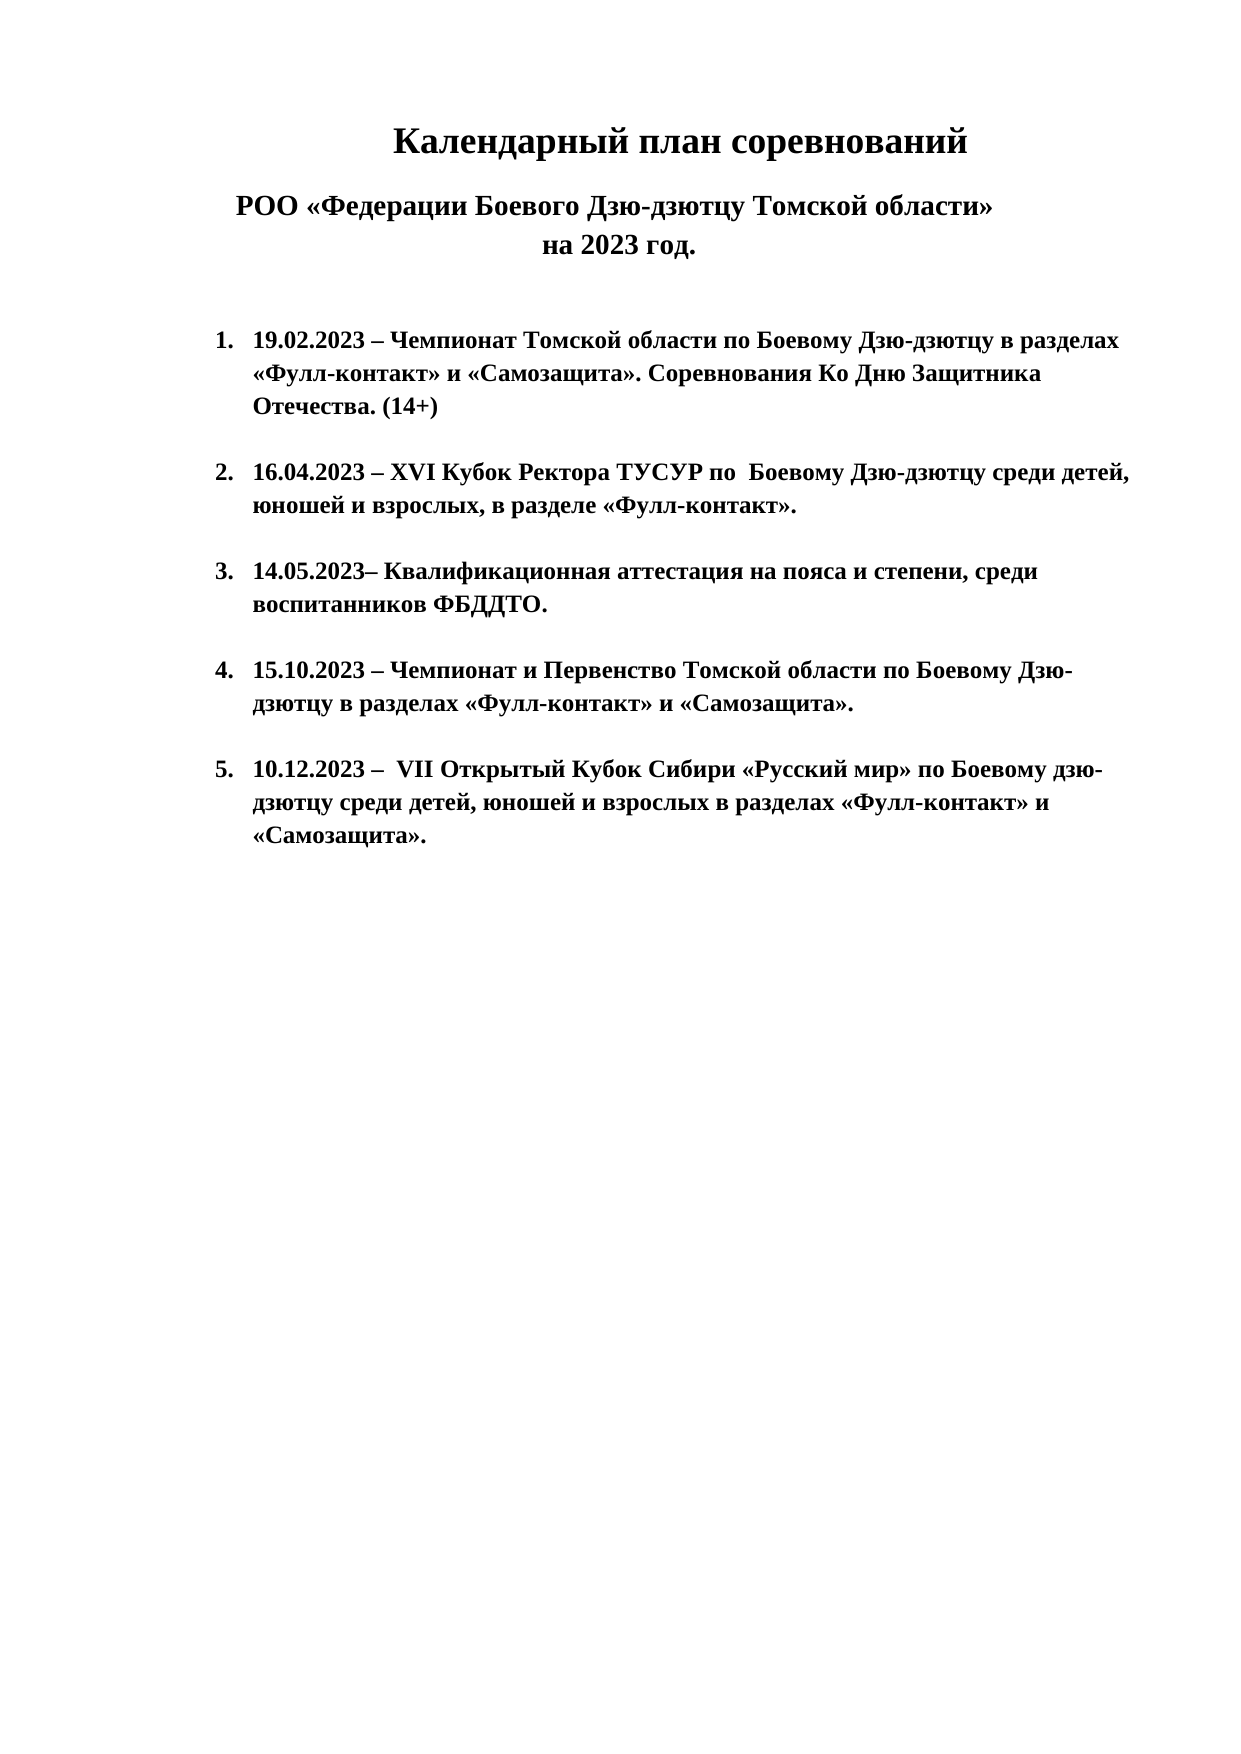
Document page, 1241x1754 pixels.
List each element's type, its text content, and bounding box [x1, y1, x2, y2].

list 16.04.2023 – XVI Кубок Ректора ТУСУР по Боевому Дзю-дзютцу среди детей, юношей и взрослых, в разделе «Фулл-контакт». [215, 457, 1152, 519]
list 19.02.2023 – Чемпионат Томской области по Боевому Дзю-дзютцу в разделах «Фулл-контакт» и «Самозащита». Соревнования Ко Дню Защитника Отечества. (14+) [215, 325, 1152, 420]
list 15.10.2023 – Чемпионат и Первенство Томской области по Боевому Дзю-дзютцу в разделах «Фулл-контакт» и «Самозащита». [215, 655, 1152, 717]
list Календарный план соревнований [252, 118, 1152, 161]
list 10.12.2023 – VII Открытый Кубок Сибири «Русский мир» по Боевому дзю-дзютцу среди детей, юношей и взрослых в разделах «Фулл-контакт» и «Самозащита». [215, 754, 1152, 849]
text на 2023 год. [177, 227, 1152, 261]
list 14.05.2023– Квалификационная аттестация на пояса и степени, среди воспитанников ФБДДТО. [215, 556, 1152, 618]
text РОО «Федерации Боевого Дзю-дзютцу Томской области» [177, 188, 1152, 222]
